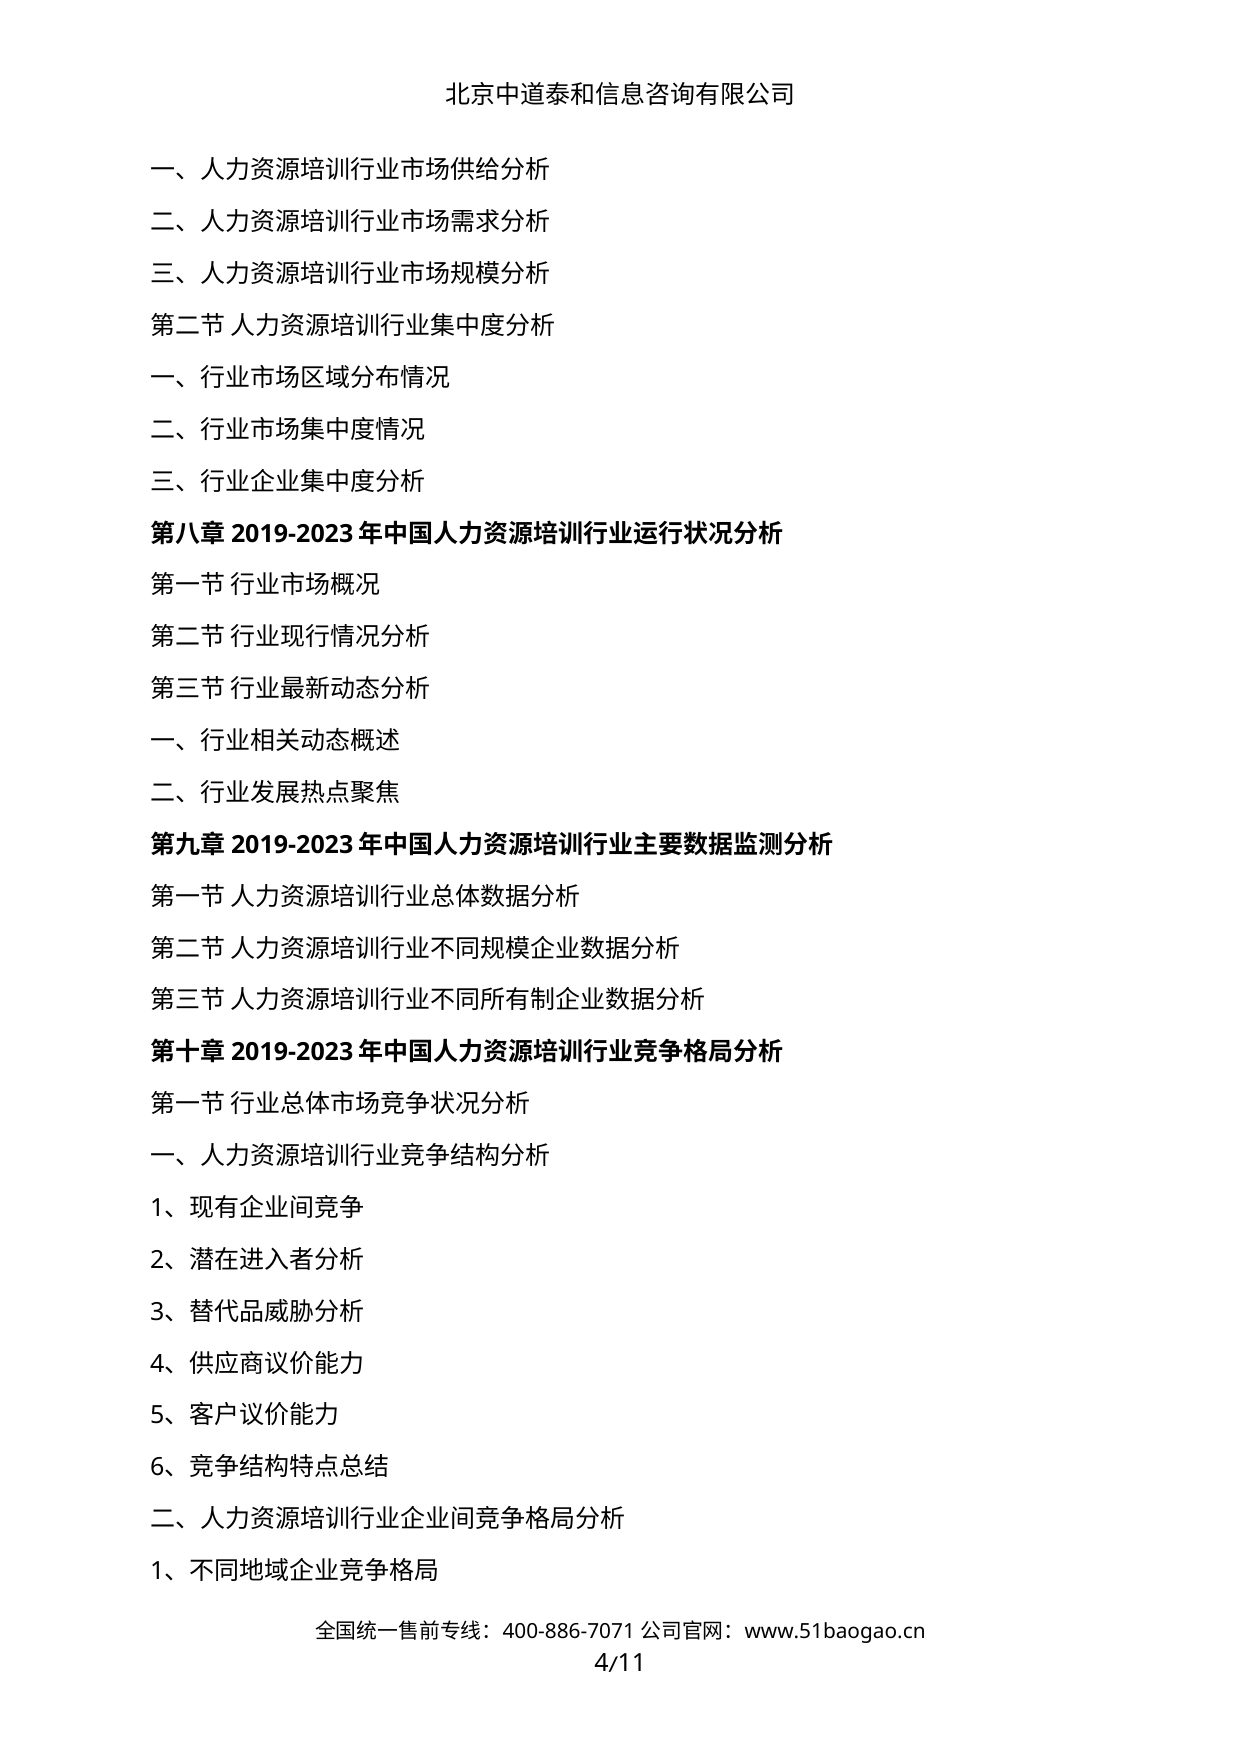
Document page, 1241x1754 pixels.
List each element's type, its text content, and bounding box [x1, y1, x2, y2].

text 4、供应商议价能力 [150, 1343, 1090, 1379]
text 三、行业企业集中度分析 [150, 461, 1090, 497]
text 第一节 行业总体市场竞争状况分析 [150, 1084, 1090, 1120]
text 第三节 人力资源培训行业不同所有制企业数据分析 [150, 980, 1090, 1016]
text 6、竞争结构特点总结 [150, 1447, 1090, 1483]
text 一、人力资源培训行业市场供给分析 [150, 150, 1090, 186]
text 二、人力资源培训行业市场需求分析 [150, 202, 1090, 238]
text 1、不同地域企业竞争格局 [150, 1551, 1090, 1587]
text 第八章 2019-2023年中国人力资源培训行业运行状况分析 [150, 513, 1090, 549]
text 2、潜在进入者分析 [150, 1239, 1090, 1276]
text 第二节 行业现行情况分析 [150, 617, 1090, 653]
text 三、人力资源培训行业市场规模分析 [150, 254, 1090, 290]
text 第一节 行业市场概况 [150, 565, 1090, 601]
text 一、行业市场区域分布情况 [150, 357, 1090, 394]
text 第二节 人力资源培训行业集中度分析 [150, 306, 1090, 342]
text 二、行业发展热点聚焦 [150, 772, 1090, 809]
text 3、替代品威胁分析 [150, 1291, 1090, 1327]
text 第二节 人力资源培训行业不同规模企业数据分析 [150, 928, 1090, 964]
text 1、现有企业间竞争 [150, 1187, 1090, 1224]
text 第九章 2019-2023年中国人力资源培训行业主要数据监测分析 [150, 824, 1090, 861]
text 第一节 人力资源培训行业总体数据分析 [150, 876, 1090, 912]
text 5、客户议价能力 [150, 1395, 1090, 1431]
text 二、行业市场集中度情况 [150, 409, 1090, 446]
text 一、行业相关动态概述 [150, 721, 1090, 757]
text 二、人力资源培训行业企业间竞争格局分析 [150, 1499, 1090, 1535]
text 第三节 行业最新动态分析 [150, 669, 1090, 705]
text 一、人力资源培训行业竞争结构分析 [150, 1136, 1090, 1172]
text 第十章 2019-2023年中国人力资源培训行业竞争格局分析 [150, 1032, 1090, 1068]
